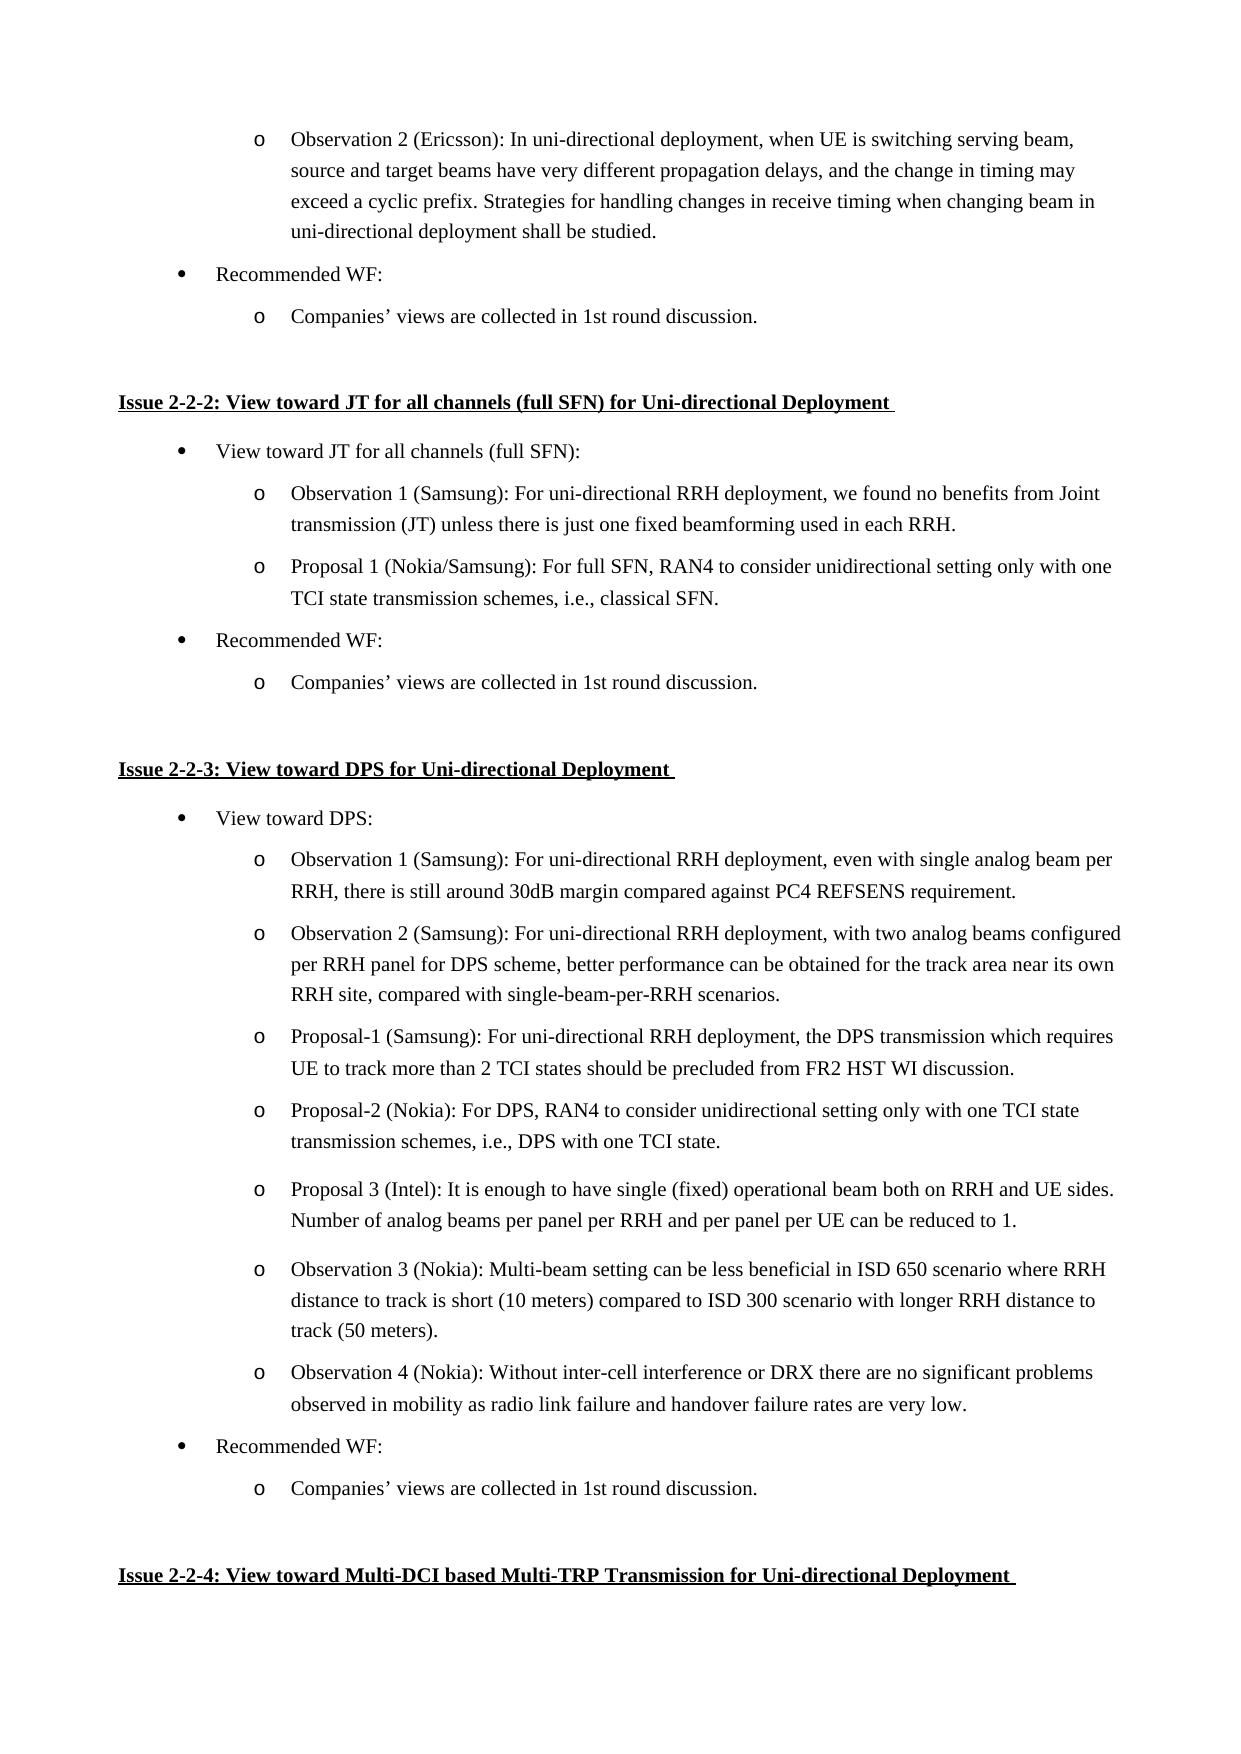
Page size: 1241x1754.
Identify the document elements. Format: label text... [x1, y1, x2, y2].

list Observation 2 (Ericsson): In uni-directional deployment, when UE is switching serving beam, source and target beams have very different propagation delays, and the change in timing may exceed a cyclic prefix. Strategies for handling changes in receive timing when changing beam in uni-directional deployment shall be studied. [253, 126, 1122, 245]
list Proposal 3 (Intel): It is enough to have single (fixed) operational beam both on RRH and UE sides. Number of analog beams per panel per RRH and per panel per UE can be reduced to 1. [253, 1176, 1122, 1234]
list Observation 1 (Samsung): For uni-directional RRH deployment, we found no benefits from Joint transmission (JT) unless there is just one fixed beamforming used in each RRH. [253, 480, 1122, 538]
list Observation 1 (Samsung): For uni-directional RRH deployment, even with single analog beam per RRH, there is still around 30dB margin compared against PC4 REFSENS requirement. [253, 846, 1122, 905]
list Proposal-2 (Nokia): For DPS, RAN4 to consider unidirectional setting only with one TCI state transmission schemes, i.e., DPS with one TCI state. [253, 1096, 1122, 1155]
list View toward DPS: [178, 803, 1122, 832]
list View toward JT for all channels (full SFN): [178, 437, 1122, 465]
list Recommended WF: [178, 1432, 1122, 1461]
text Issue 2-2-3: View toward DPS for Uni-directional Deployment [118, 754, 1122, 783]
list Observation 2 (Samsung): For uni-directional RRH deployment, with two analog beams configured per RRH panel for DPS scheme, better performance can be obtained for the track area near its own RRH site, compared with single-beam-per-RRH scenarios. [253, 919, 1122, 1009]
list Observation 3 (Nokia): Multi-beam setting can be less beneficial in ISD 650 scenario where RRH distance to track is short (10 meters) compared to ISD 300 scenario with longer RRH distance to track (50 meters). [253, 1255, 1122, 1344]
list Companies’ views are collected in 1st round discussion. [253, 669, 1122, 697]
list Proposal 1 (Nokia/Samsung): For full SFN, RAN4 to consider unidirectional setting only with one TCI state transmission schemes, i.e., classical SFN. [253, 553, 1122, 612]
list Observation 4 (Nokia): Without inter-cell interference or DRX there are no significant problems observed in mobility as radio link failure and handover failure rates are very low. [253, 1359, 1122, 1418]
list Proposal-1 (Samsung): For uni-directional RRH deployment, the DPS transmission which requires UE to track more than 2 TCI states should be precluded from FR2 HST WI discussion. [253, 1023, 1122, 1082]
text Issue 2-2-2: View toward JT for all channels (full SFN) for Uni-directional Deployment [118, 388, 1122, 416]
list Recommended WF: [178, 260, 1122, 288]
list Companies’ views are collected in 1st round discussion. [253, 1475, 1122, 1503]
list Companies’ views are collected in 1st round discussion. [253, 302, 1122, 331]
text Issue 2-2-4: View toward Multi-DCI based Multi-TRP Transmission for Uni-directional Deployment [118, 1560, 1122, 1589]
list Recommended WF: [178, 626, 1122, 654]
